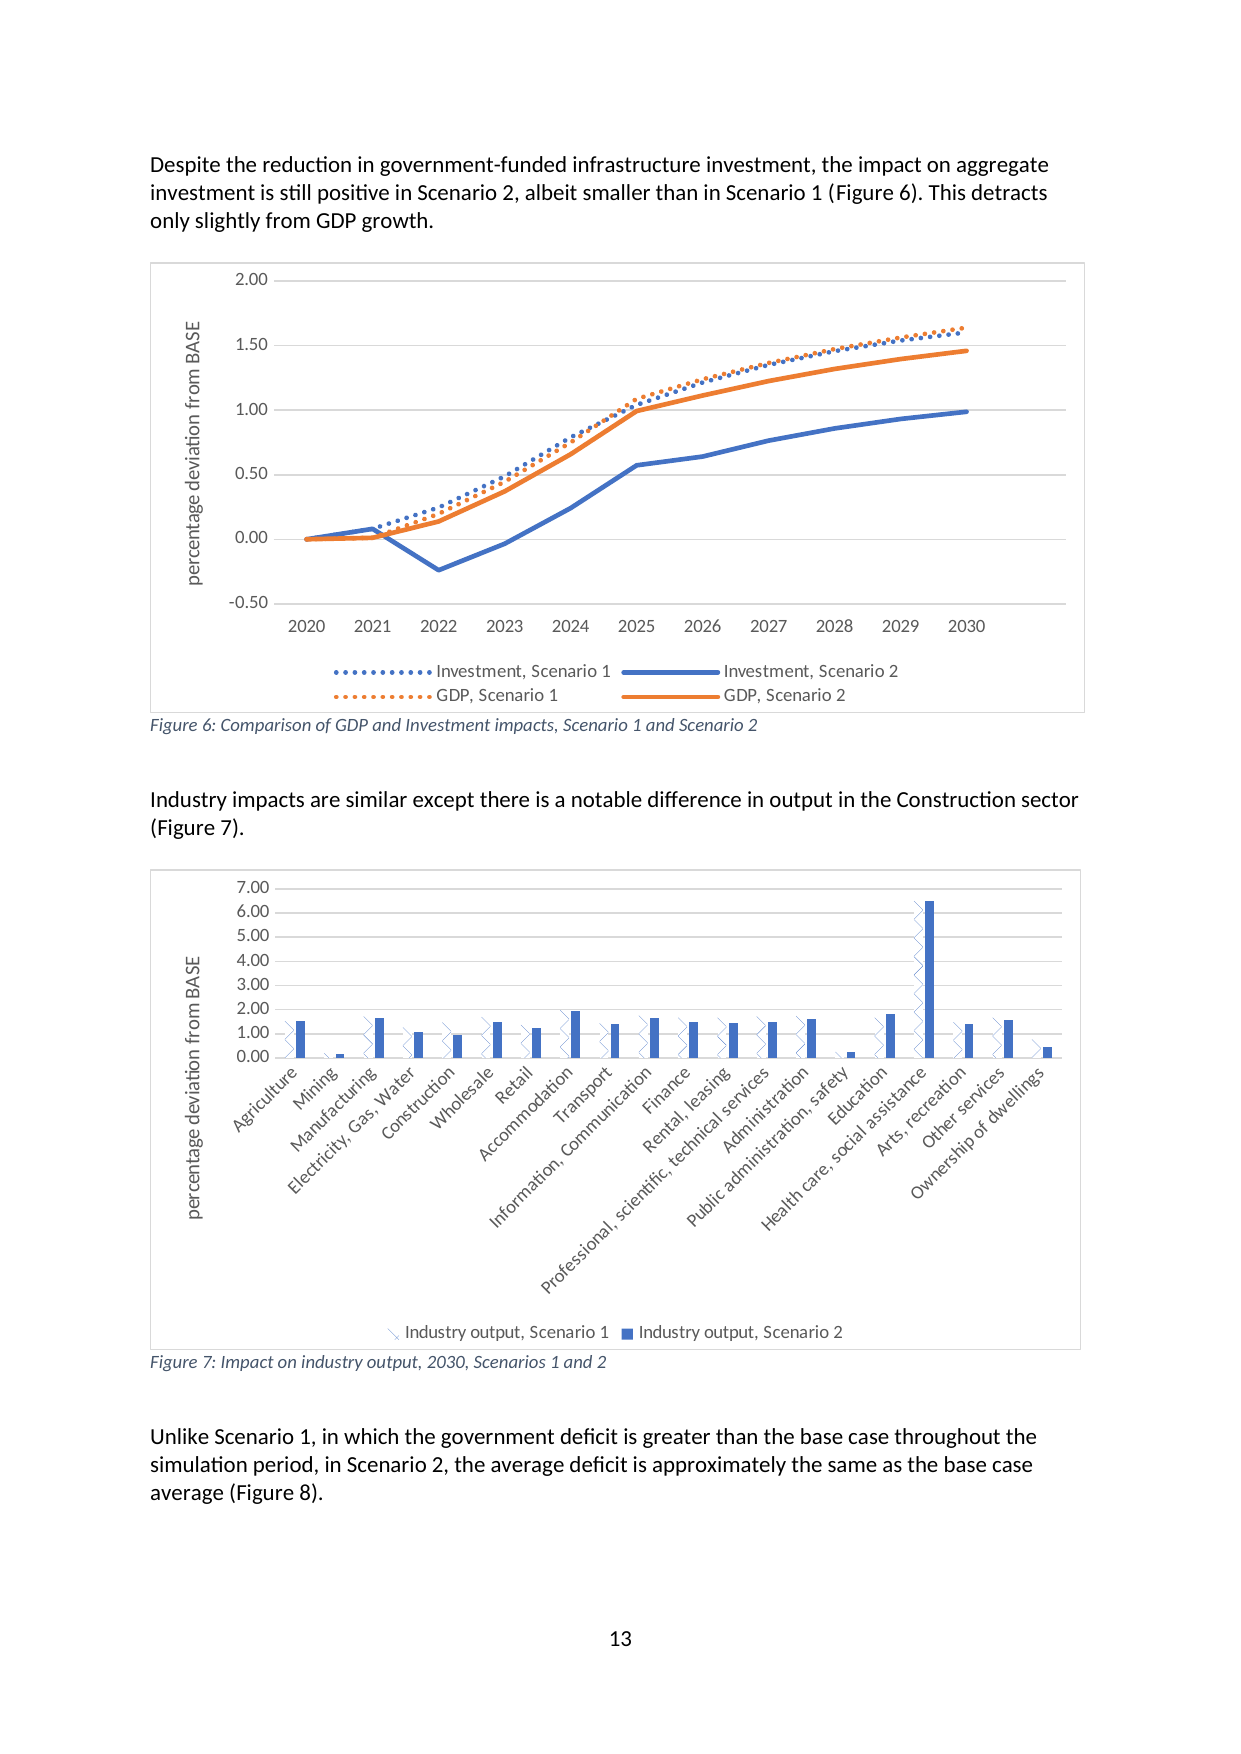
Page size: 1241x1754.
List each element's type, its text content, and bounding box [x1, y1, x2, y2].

text Figure 6: Comparison of GDP and Investment impacts, Scenario 1 and Scenario 2 [150, 713, 1090, 736]
text Figure 7: Impact on industry output, 2030, Scenarios 1 and 2 [150, 1350, 1090, 1373]
text Industry impacts are similar except there is a notable difference in output in the Construction sector (Figure 7). [150, 785, 1090, 841]
text Unlike Scenario 1, in which the government deficit is greater than the base case throughout the simulation period, in Scenario 2, the average deficit is approximately the same as the base case average (Figure 8). [150, 1422, 1090, 1506]
text Despite the reduction in government-funded infrastructure investment, the impact on aggregate investment is still positive in Scenario 2, albeit smaller than in Scenario 1 (Figure 6). This detracts only slightly from GDP growth. [150, 150, 1090, 234]
